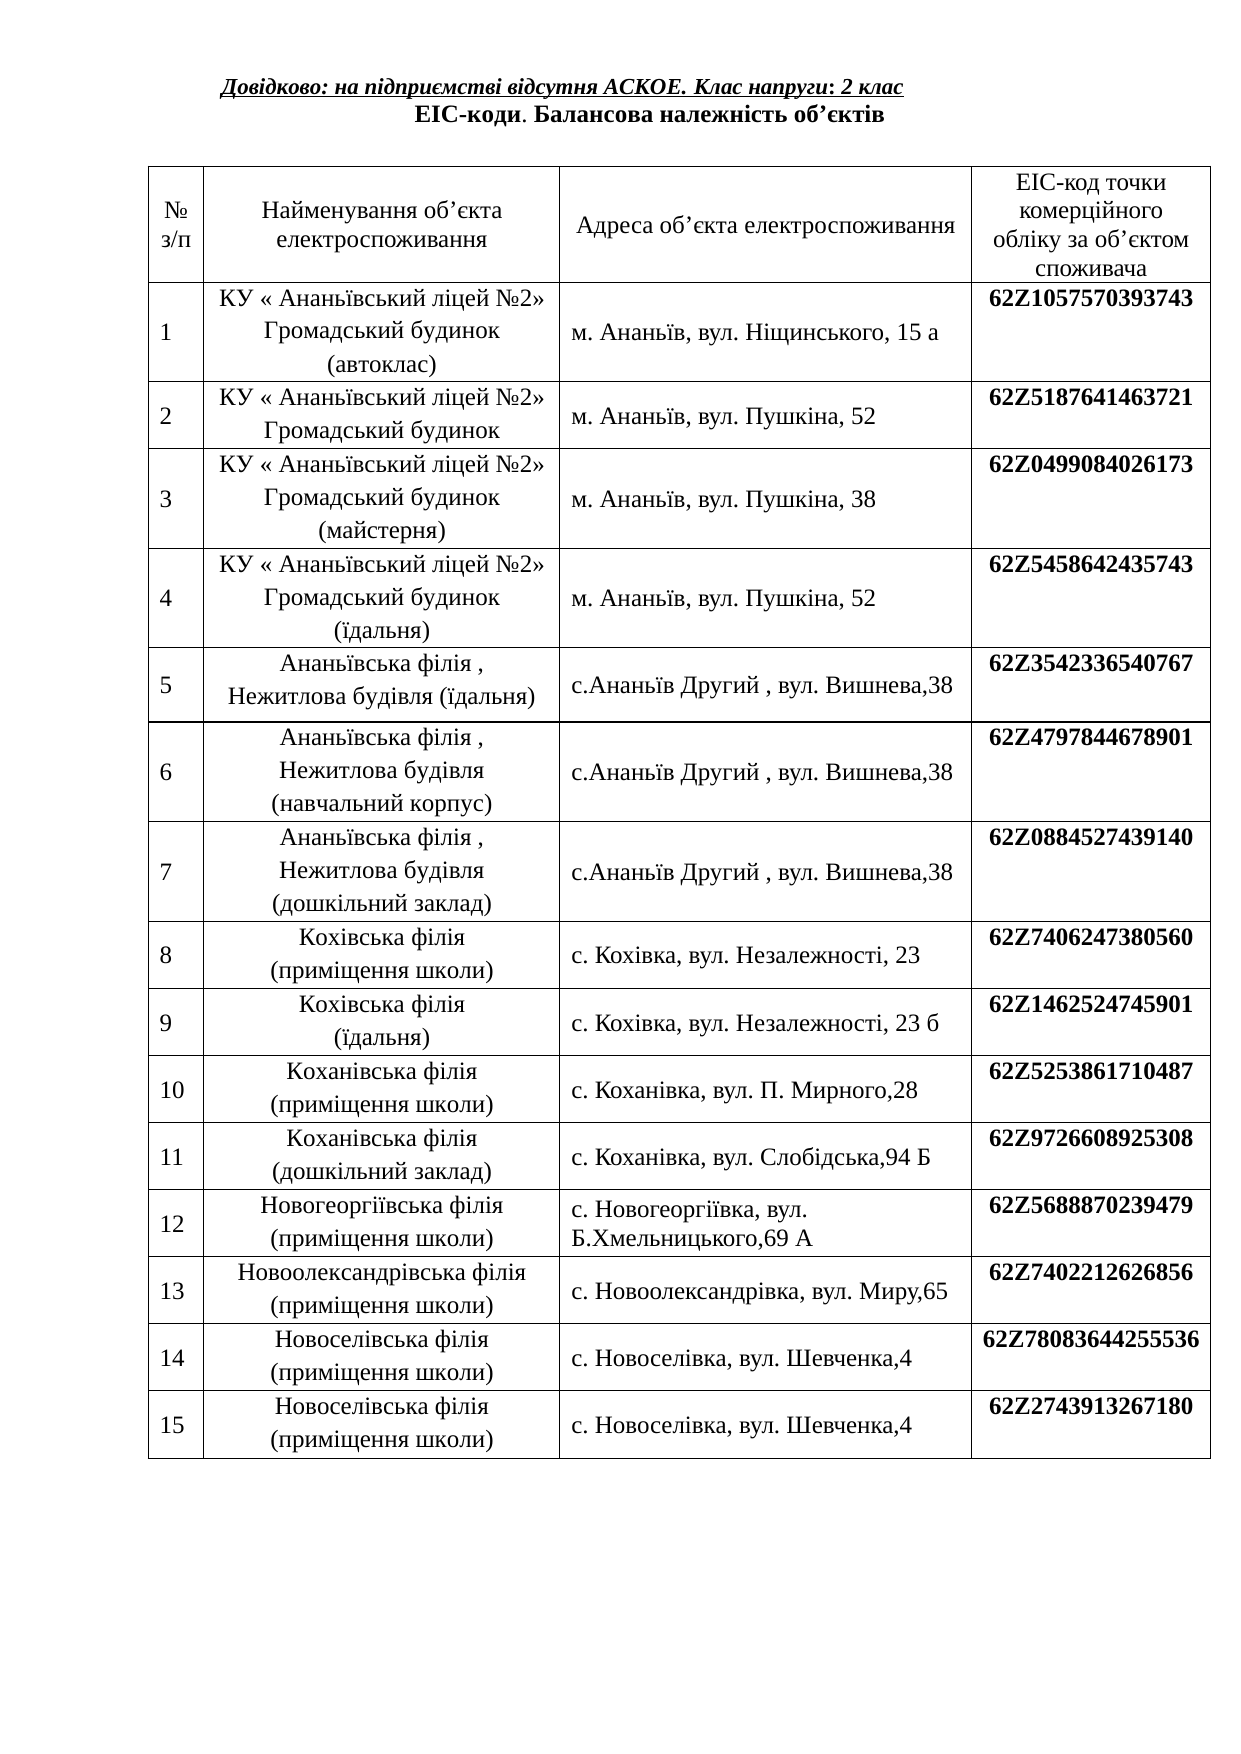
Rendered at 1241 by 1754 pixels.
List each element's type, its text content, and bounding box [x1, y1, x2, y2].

text Довідково: на підприємстві відсутня АСКОЕ. Клас напруги: 2 клас [148, 73, 1152, 99]
table_cell 62Z1462524745901 [972, 989, 1210, 1055]
table_cell 8 [149, 922, 203, 988]
table_cell 62Z1057570393743 [972, 283, 1210, 381]
table_cell 12 [149, 1190, 203, 1256]
table_cell 1 [149, 283, 203, 381]
table_cell 9 [149, 989, 203, 1055]
table_cell 14 [149, 1324, 203, 1390]
table_cell м. Ананьїв, вул. Пушкіна, 52 [560, 382, 971, 448]
table_cell 4 [149, 549, 203, 647]
table_cell 62Z4797844678901 [972, 723, 1210, 821]
table_cell с. Коханівка, вул. Слобідська,94 Б [560, 1123, 971, 1189]
table_cell с. Кохівка, вул. Незалежності, 23 [560, 922, 971, 988]
table_cell 10 [149, 1056, 203, 1122]
table_cell Новоолександрівська філія (приміщення школи) [204, 1257, 559, 1323]
table_cell 2 [149, 382, 203, 448]
table_cell м. Ананьїв, вул. Пушкіна, 52 [560, 549, 971, 647]
table_cell с. Кохівка, вул. Незалежності, 23 б [560, 989, 971, 1055]
table_cell 62Z5253861710487 [972, 1056, 1210, 1122]
text ЕІС-коди. Балансова належність об’єктів [148, 99, 1152, 128]
table_cell 62Z5688870239479 [972, 1190, 1210, 1256]
table_cell 62Z3542336540767 [972, 648, 1210, 721]
table_cell Кохівська філія (приміщення школи) [204, 922, 559, 988]
table_cell с. Коханівка, вул. П. Мирного,28 [560, 1056, 971, 1122]
table_cell Новоселівська філія (приміщення школи) [204, 1324, 559, 1390]
table_cell 62Z78083644255536 [972, 1324, 1210, 1390]
table_cell 62Z2743913267180 [972, 1391, 1210, 1457]
table_cell КУ « Ананьївський ліцей №2» Громадський будинок (їдальня) [204, 549, 559, 647]
table_header EIC-код точки комерційного обліку за об’єктом споживача [972, 167, 1210, 282]
table_cell м. Ананьїв, вул. Ніщинського, 15 а [560, 283, 971, 381]
table_cell 5 [149, 648, 203, 721]
table_cell 11 [149, 1123, 203, 1189]
table_cell с.Ананьїв Другий , вул. Вишнева,38 [560, 822, 971, 921]
table_cell с.Ананьїв Другий , вул. Вишнева,38 [560, 723, 971, 821]
table_cell Ананьївська філія , Нежитлова будівля (їдальня) [204, 648, 559, 721]
table_cell 62Z7406247380560 [972, 922, 1210, 988]
table_cell 3 [149, 449, 203, 548]
table_cell 13 [149, 1257, 203, 1323]
table_cell Ананьївська філія , Нежитлова будівля (дошкільний заклад) [204, 822, 559, 921]
table_cell с. Новоолександрівка, вул. Миру,65 [560, 1257, 971, 1323]
table_cell КУ « Ананьївський ліцей №2» Громадський будинок (автоклас) [204, 283, 559, 381]
table_cell Кохівська філія (їдальня) [204, 989, 559, 1055]
table_cell 7 [149, 822, 203, 921]
table_cell КУ « Ананьївський ліцей №2» Громадський будинок [204, 382, 559, 448]
table_cell с.Ананьїв Другий , вул. Вишнева,38 [560, 648, 971, 721]
table_cell 62Z0884527439140 [972, 822, 1210, 921]
table_header Адреса об’єкта електроспоживання [560, 167, 971, 282]
table_cell Ананьївська філія , Нежитлова будівля (навчальний корпус) [204, 723, 559, 821]
table_cell Коханівська філія (дошкільний заклад) [204, 1123, 559, 1189]
table_cell 62Z7402212626856 [972, 1257, 1210, 1323]
table_cell с. Новоселівка, вул. Шевченка,4 [560, 1391, 971, 1457]
table_cell с. Новогеоргіївка, вул. Б.Хмельницького,69 А [560, 1190, 971, 1256]
table_header Найменування об’єкта електроспоживання [204, 167, 559, 282]
table_cell Новогеоргіївська філія (приміщення школи) [204, 1190, 559, 1256]
table_cell 62Z5187641463721 [972, 382, 1210, 448]
table_cell КУ « Ананьївський ліцей №2» Громадський будинок (майстерня) [204, 449, 559, 548]
table_cell 62Z9726608925308 [972, 1123, 1210, 1189]
table_header № з/п [149, 167, 203, 282]
table_cell Коханівська філія (приміщення школи) [204, 1056, 559, 1122]
table_cell м. Ананьїв, вул. Пушкіна, 38 [560, 449, 971, 548]
table_cell 15 [149, 1391, 203, 1457]
table_cell 62Z5458642435743 [972, 549, 1210, 647]
table_cell 62Z0499084026173 [972, 449, 1210, 548]
table_cell 6 [149, 723, 203, 821]
table_cell с. Новоселівка, вул. Шевченка,4 [560, 1324, 971, 1390]
table_cell Новоселівська філія (приміщення школи) [204, 1391, 559, 1457]
